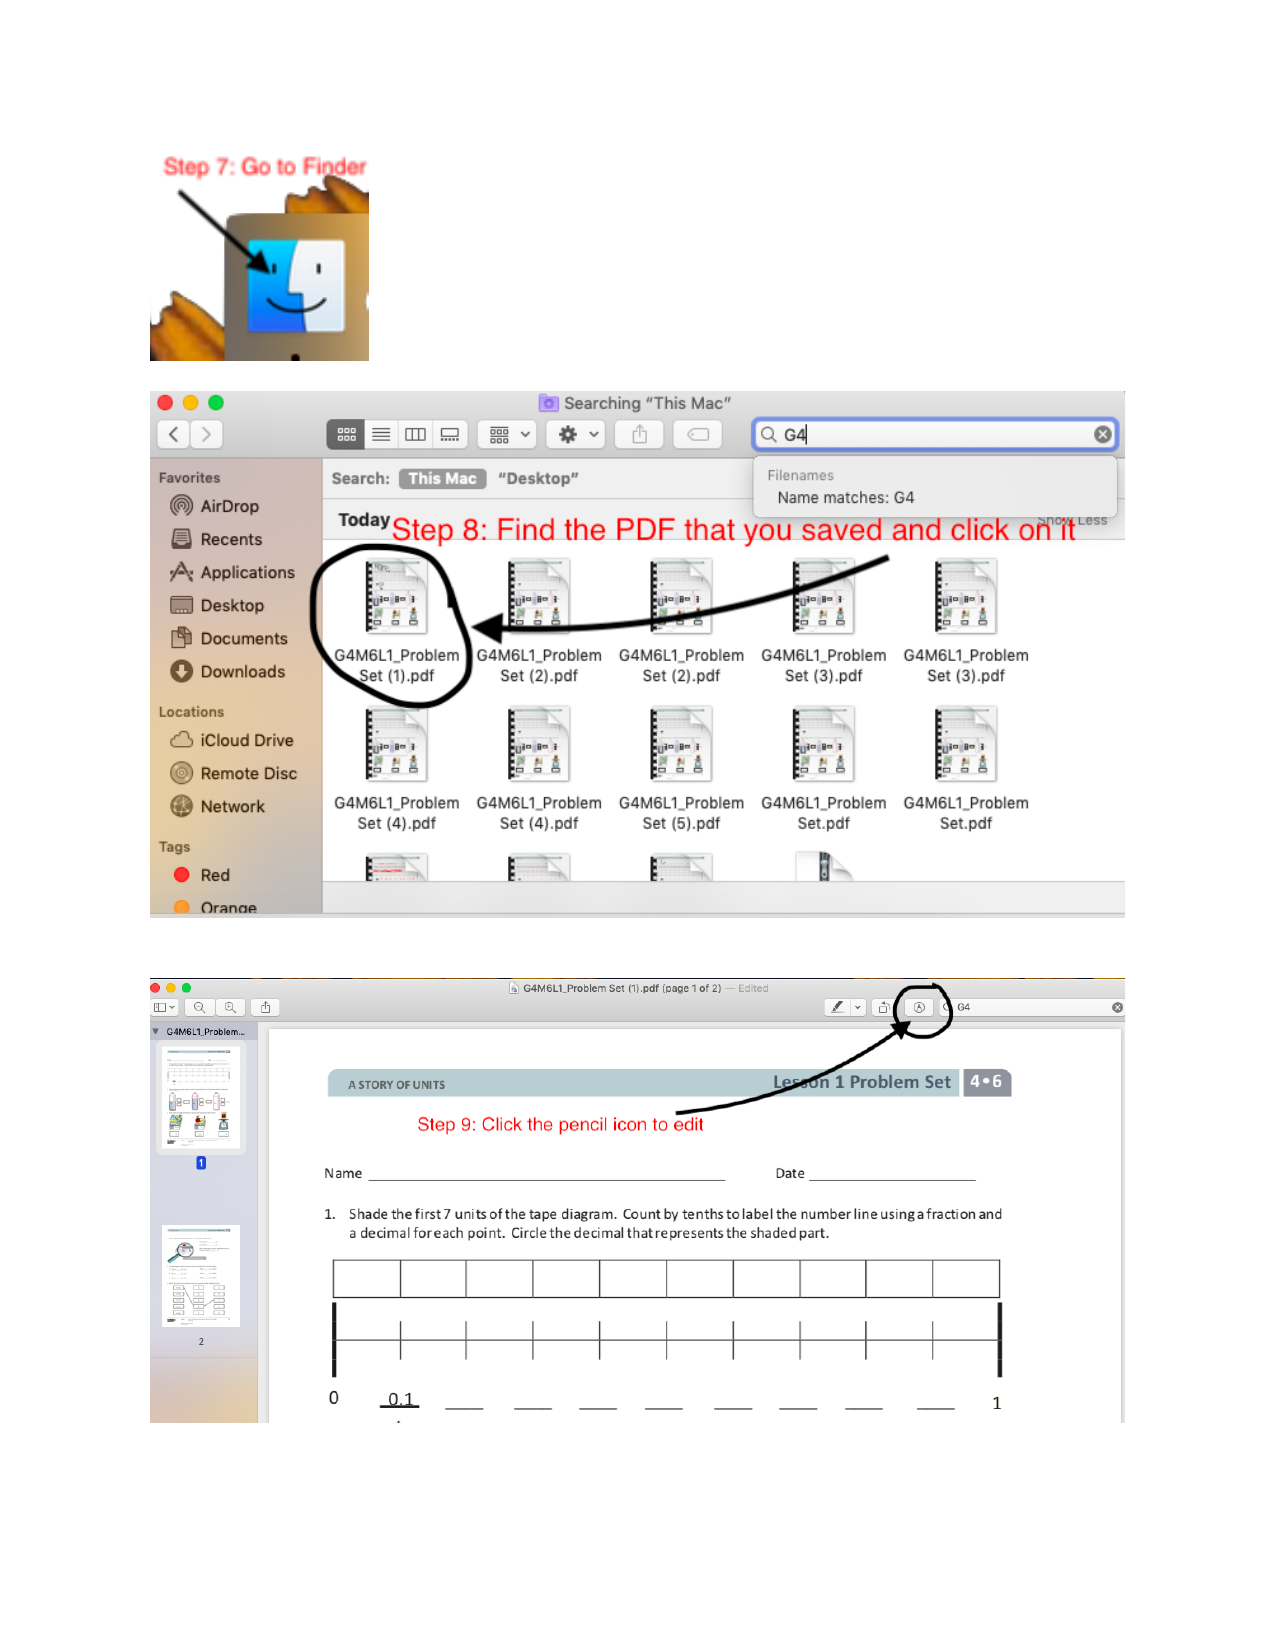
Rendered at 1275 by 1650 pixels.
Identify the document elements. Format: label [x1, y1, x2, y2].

picture [150, 150, 369, 361]
picture [150, 978, 1125, 1423]
picture [150, 391, 1125, 918]
